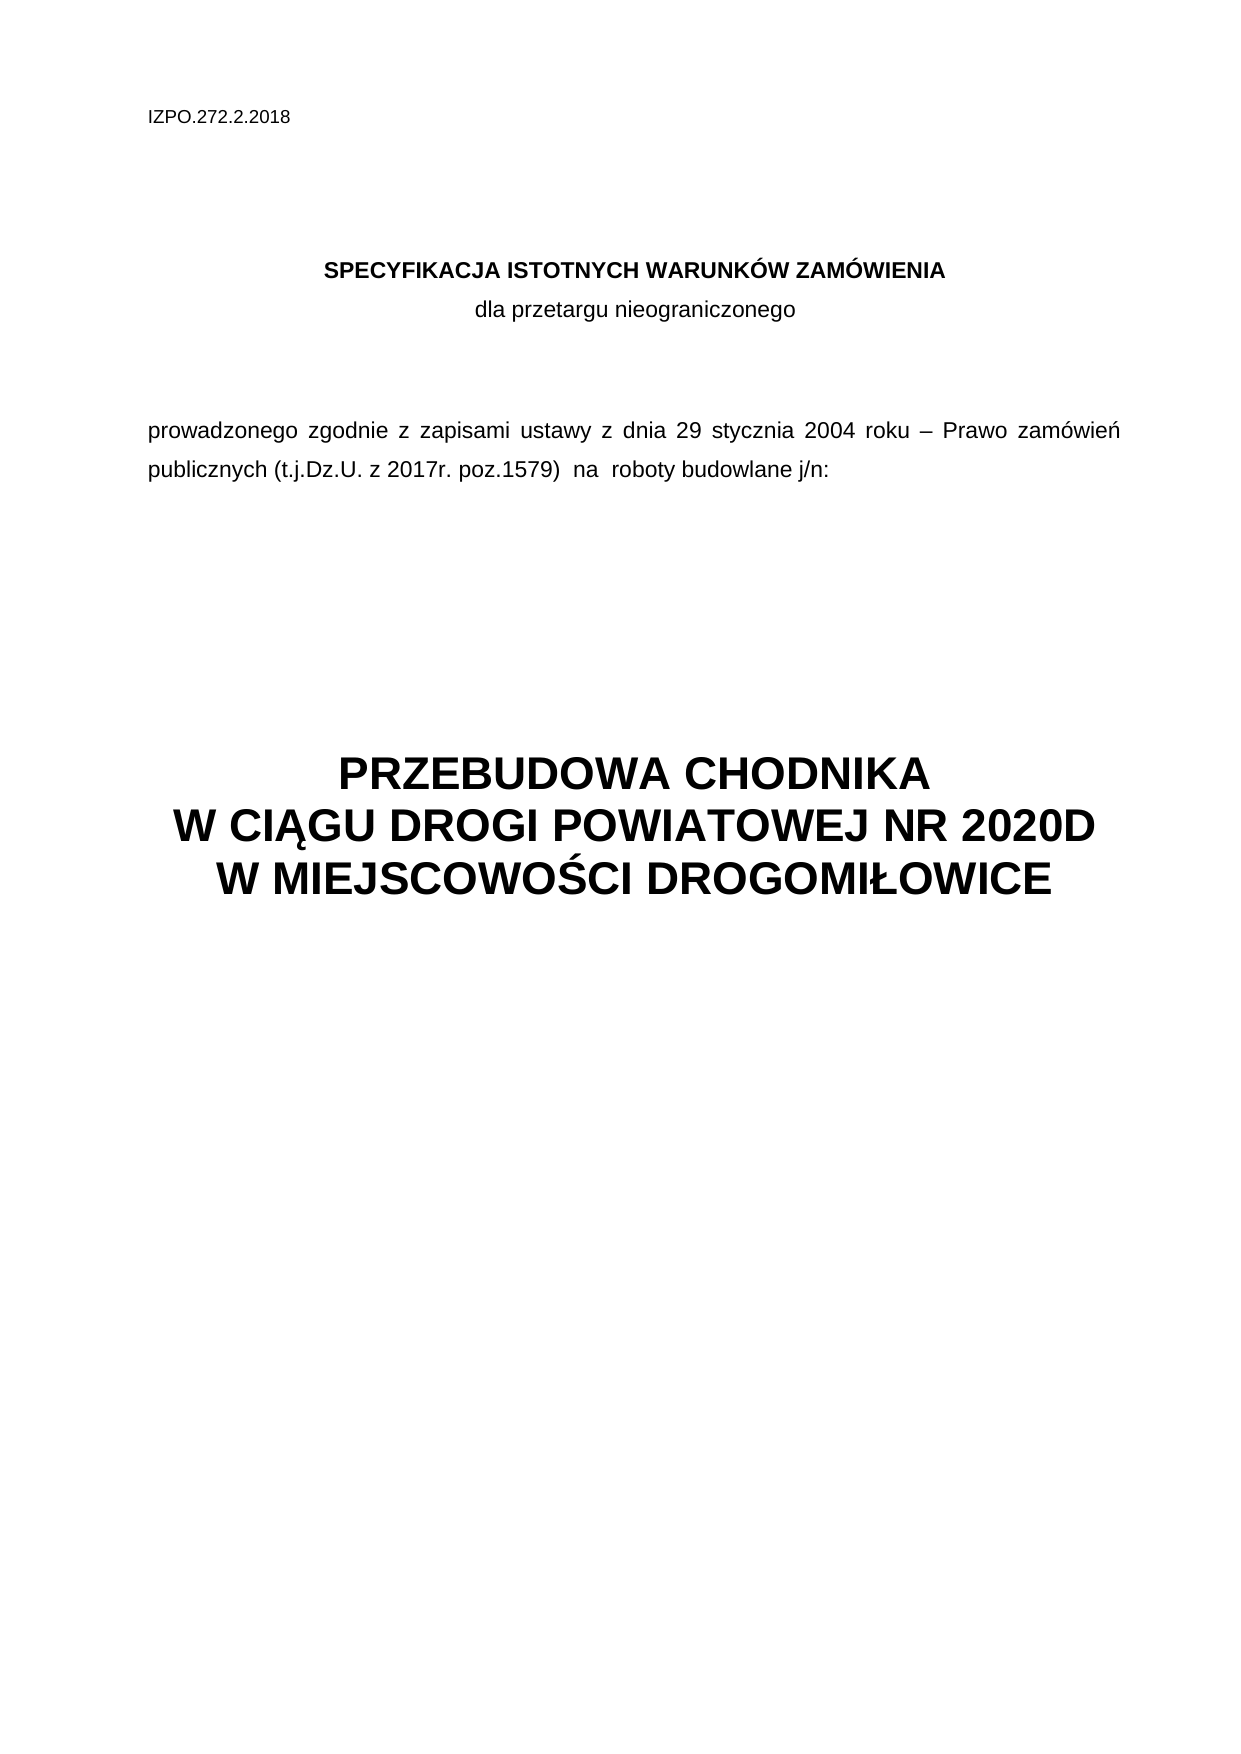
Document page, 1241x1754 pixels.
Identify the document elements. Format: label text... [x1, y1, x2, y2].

text W CIĄGU DROGI POWIATOWEJ NR 2020D W MIEJSCOWOŚCI DROGOMIŁOWICE [148, 799, 1122, 904]
text SPECYFIKACJA ISTOTNYCH WARUNKÓW ZAMÓWIENIA [148, 257, 1122, 283]
text PRZEBUDOWA CHODNIKA [148, 746, 1122, 799]
text IZPO.272.2.2018 [148, 106, 1122, 127]
text prowadzonego zgodnie z zapisami ustawy z dnia 29 stycznia 2004 roku – Prawo zamówień publicznych (t.j.Dz.U. z 2017r. poz.1579) na roboty budowlane j/n: [148, 417, 1122, 483]
text dla przetargu nieograniczonego [148, 296, 1122, 322]
